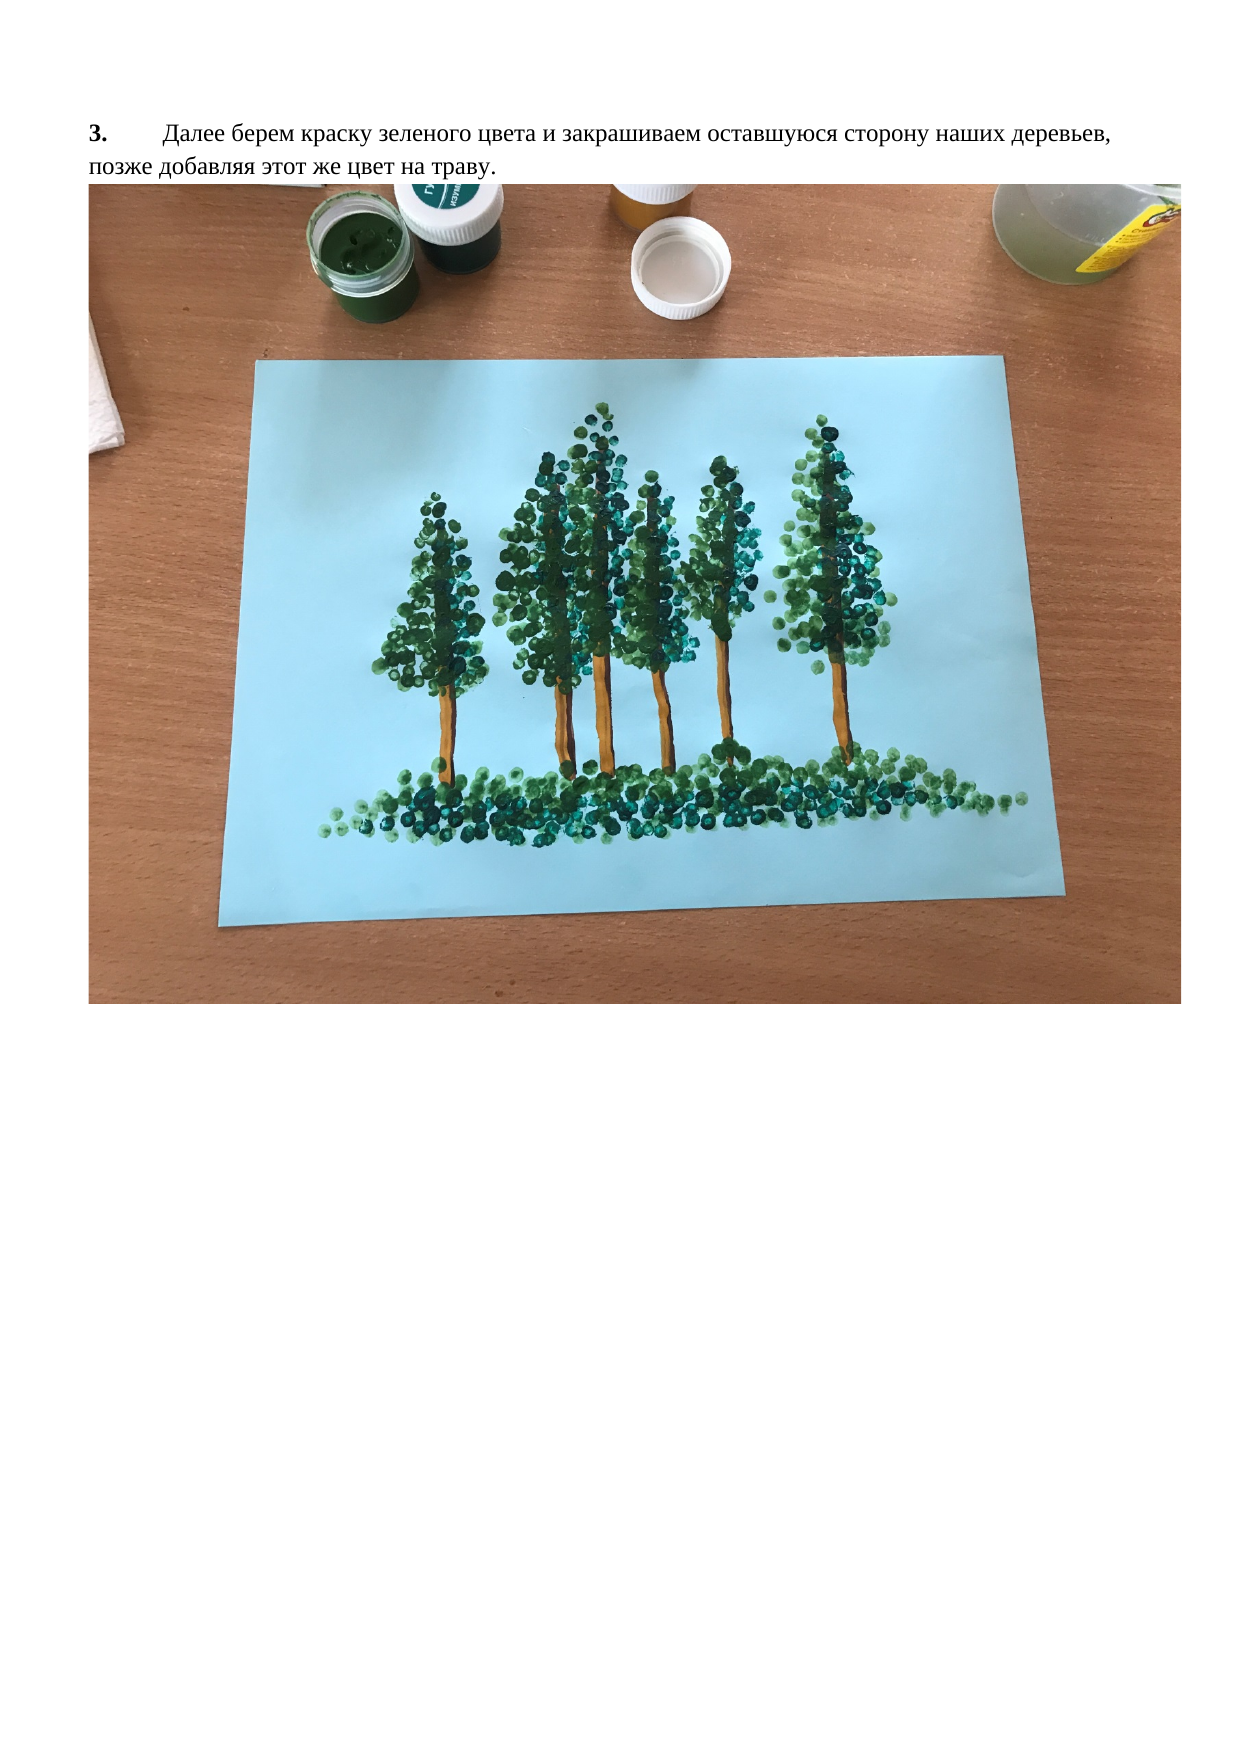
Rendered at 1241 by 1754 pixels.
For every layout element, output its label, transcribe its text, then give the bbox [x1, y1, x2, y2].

list Далее берем краску зеленого цвета и закрашиваем оставшуюся сторону наших деревьев, позже добавляя этот же цвет на траву. [88, 118, 1181, 184]
picture [88, 184, 1182, 1004]
